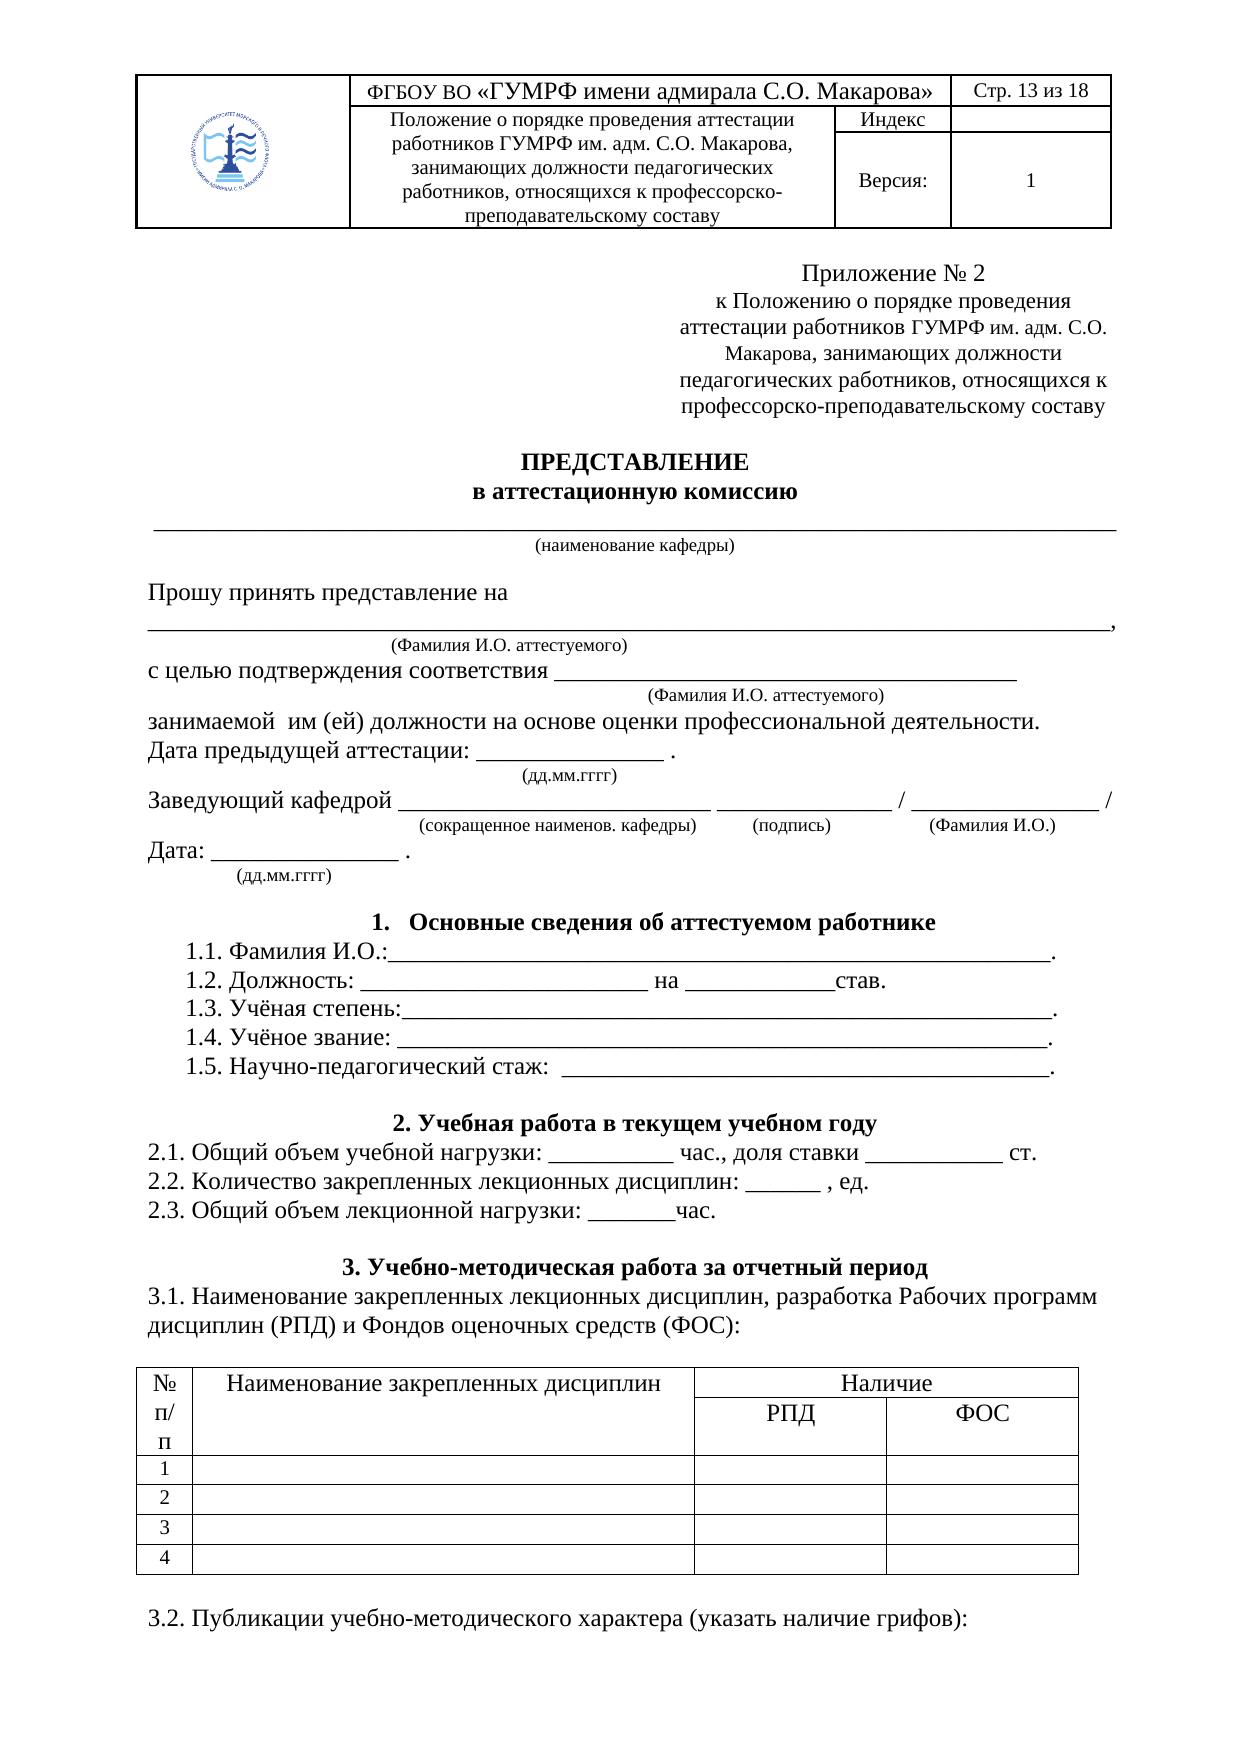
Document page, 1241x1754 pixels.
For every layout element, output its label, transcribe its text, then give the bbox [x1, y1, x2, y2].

text _____________________________________________________________________________, [148, 605, 1122, 634]
text (сокращенное наименов. кафедры) (подпись) (Фамилия И.О.) [148, 814, 1122, 835]
text (дд.мм.гггг) [148, 864, 1122, 886]
table_cell [887, 1456, 1078, 1484]
text 1.2. Должность: _______________________ на ____________став. [185, 965, 1122, 993]
text аттестации работников ГУМРФ им. адм. С.О. Макарова, занимающих должности педагогических работников, относящихся к профессорско-преподавательскому составу [665, 313, 1122, 418]
table_cell [193, 1456, 694, 1484]
text Приложение № 2 [665, 258, 1122, 287]
table_cell ФОС [887, 1398, 1078, 1454]
table_header № п/п [137, 1368, 192, 1454]
table_cell [193, 1545, 694, 1574]
table_cell [695, 1485, 886, 1514]
table_cell 3 [137, 1515, 192, 1544]
text к Положению о порядке проведения [665, 287, 1122, 313]
text (Фамилия И.О. аттестуемого) [148, 634, 1122, 656]
text Дата предыдущей аттестации: _______________ . [148, 735, 1122, 763]
text 2. Учебная работа в текущем учебном году [148, 1108, 1122, 1137]
text занимаемой им (ей) должности на основе оценки профессиональной деятельности. [148, 706, 1122, 735]
table_cell [887, 1485, 1078, 1514]
text 2.2. Количество закрепленных лекционных дисциплин: ______ , ед. [148, 1166, 1122, 1195]
list Основные сведения об аттестуемом работнике [185, 907, 1122, 936]
text с целью подтверждения соответствия _____________________________________ [148, 656, 1122, 684]
text 3. Учебно-методическая работа за отчетный период [148, 1252, 1122, 1281]
text 3.1. Наименование закрепленных лекционных дисциплин, разработка Рабочих программ дисциплин (РПД) и Фондов оценочных средств (ФОС): [148, 1281, 1122, 1338]
table_cell 2 [137, 1485, 192, 1514]
table_header Наименование закрепленных дисциплин [193, 1368, 694, 1454]
table_cell 4 [137, 1545, 192, 1574]
text ПРЕДСТАВЛЕНИЕ [148, 447, 1122, 476]
text Дата: _______________ . [148, 835, 1122, 864]
text 2.3. Общий объем лекционной нагрузки: _______час. [148, 1195, 1122, 1223]
text 1.5. Научно-педагогический стаж: _______________________________________. [185, 1051, 1122, 1080]
text 1.4. Учёное звание: ____________________________________________________. [185, 1022, 1122, 1051]
table_cell [193, 1515, 694, 1544]
table_cell [695, 1515, 886, 1544]
text 1.3. Учёная степень:____________________________________________________. [185, 993, 1122, 1022]
table_cell 1 [137, 1456, 192, 1484]
table_cell [193, 1485, 694, 1514]
picture [191, 112, 269, 191]
table_cell [695, 1456, 886, 1484]
table_cell [695, 1545, 886, 1574]
text Прошу принять представление на [148, 577, 1122, 605]
table_header Наличие [695, 1368, 1078, 1397]
text _____________________________________________________________________________ [148, 505, 1122, 533]
text Заведующий кафедрой _________________________ ______________ / _______________ / [148, 785, 1122, 814]
text (Фамилия И.О. аттестуемого) [148, 684, 1122, 706]
text (наименование кафедры) [148, 533, 1122, 555]
text в аттестационную комиссию [148, 476, 1122, 505]
text 1.1. Фамилия И.О.:_____________________________________________________. [185, 936, 1122, 965]
table_cell РПД [695, 1398, 886, 1454]
text 3.2. Публикации учебно-методического характера (указать наличие грифов): [148, 1603, 1122, 1632]
text 2.1. Общий объем учебной нагрузки: __________ час., доля ставки ___________ ст. [148, 1137, 1122, 1166]
table_cell [887, 1515, 1078, 1544]
text (дд.мм.гггг) [148, 763, 1122, 785]
table_cell [887, 1545, 1078, 1574]
